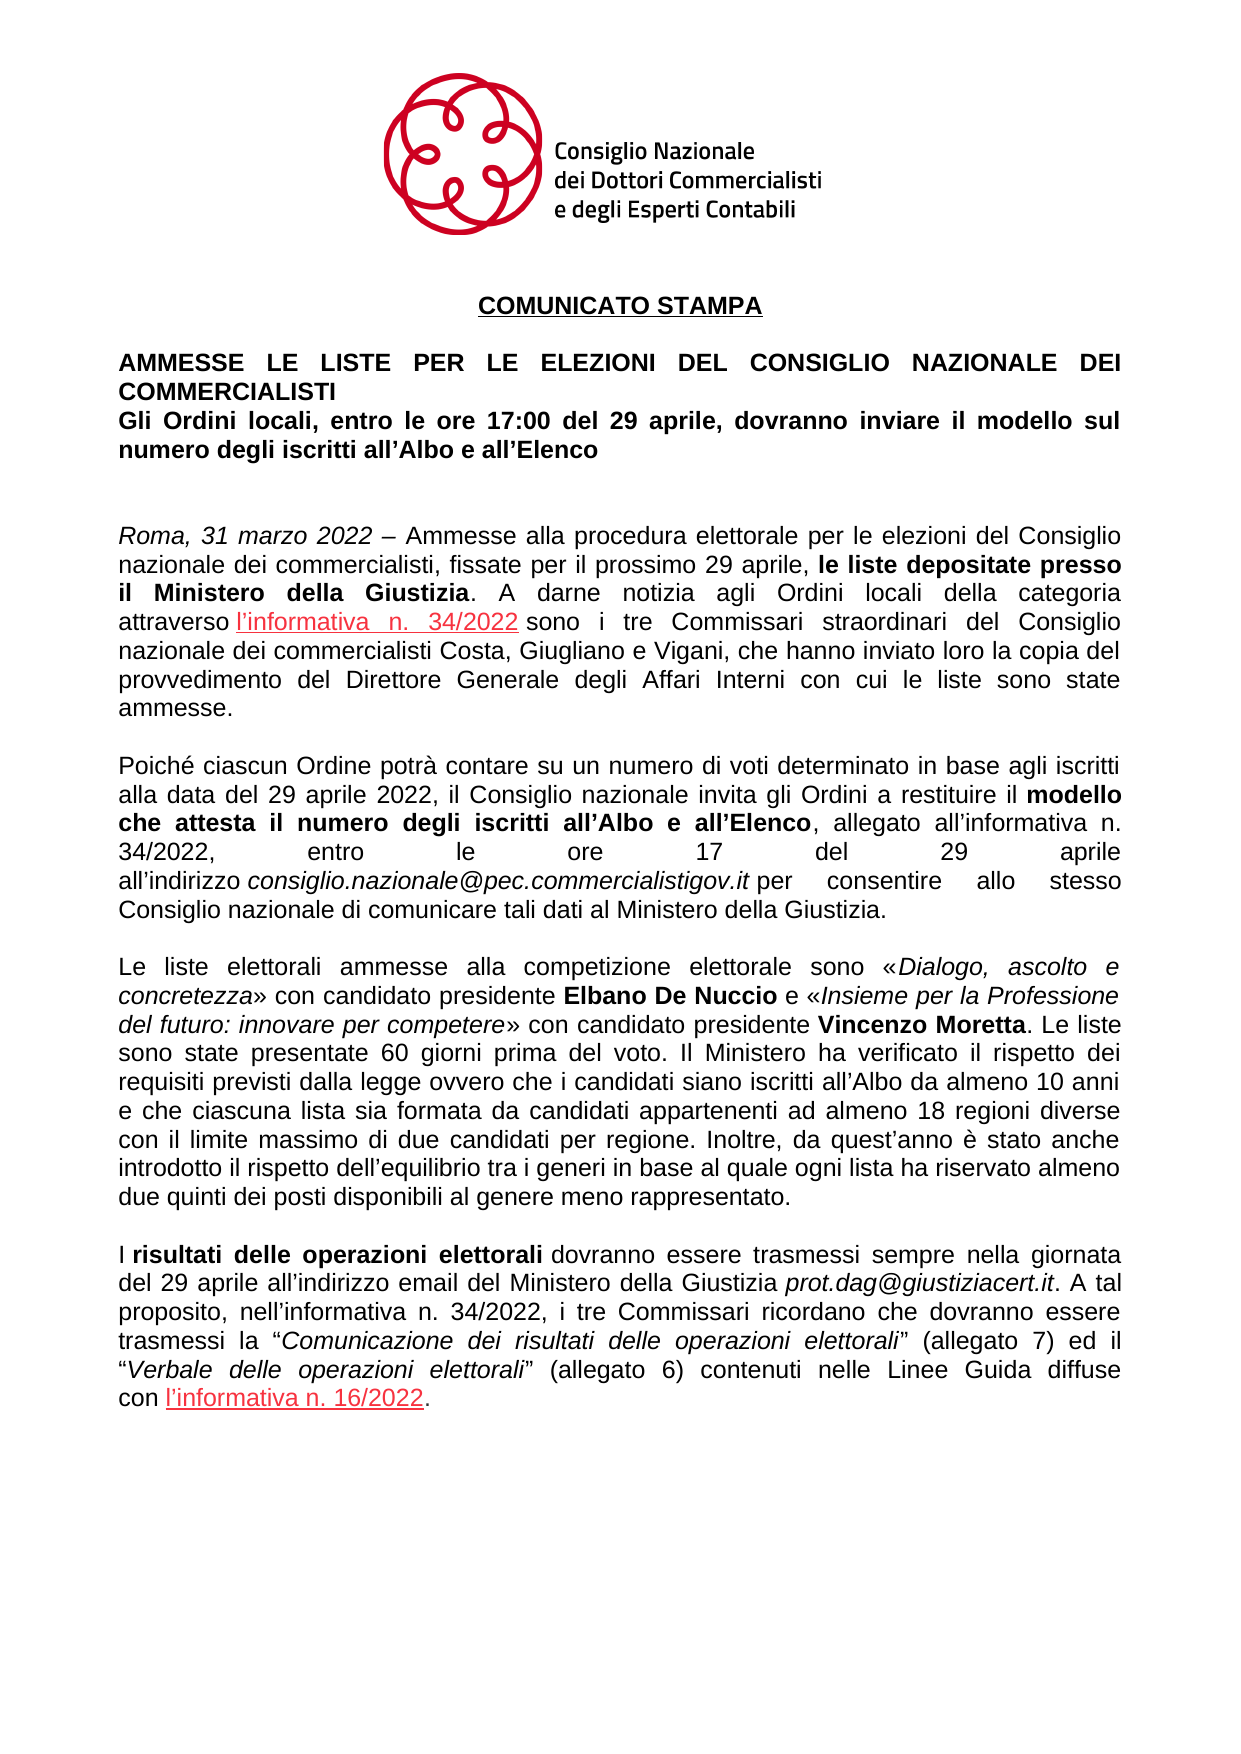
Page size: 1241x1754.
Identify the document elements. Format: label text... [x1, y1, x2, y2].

text COMUNICATO STAMPA [118, 291, 1122, 320]
text Poiché ciascun Ordine potrà contare su un numero di voti determinato in base agli iscritti alla data del 29 aprile 2022, il Consiglio nazionale invita gli Ordini a restituire il modello che attesta il numero degli iscritti all’Albo e all’Elenco, allegato all’informativa n. 34/2022, entro le ore 17 del 29 aprile all’indirizzo consiglio.nazionale@pec.commercialistigov.it per consentire allo stesso Consiglio nazionale di comunicare tali dati al Ministero della Giustizia. [118, 751, 1122, 923]
text Roma, 31 marzo 2022 – Ammesse alla procedura elettorale per le elezioni del Consiglio nazionale dei commercialisti, fissate per il prossimo 29 aprile, le liste depositate presso il Ministero della Giustizia. A darne notizia agli Ordini locali della categoria attraverso l’informativa n. 34/2022 sono i tre Commissari straordinari del Consiglio nazionale dei commercialisti Costa, Giugliano e Vigani, che hanno inviato loro la copia del provvedimento del Direttore Generale degli Affari Interni con cui le liste sono state ammesse. [118, 521, 1122, 722]
text I risultati delle operazioni elettorali dovranno essere trasmessi sempre nella giornata del 29 aprile all’indirizzo email del Ministero della Giustizia prot.dag@giustiziacert.it. A tal proposito, nell’informativa n. 34/2022, i tre Commissari ricordano che dovranno essere trasmessi la “Comunicazione dei risultati delle operazioni elettorali” (allegato 7) ed il “Verbale delle operazioni elettorali” (allegato 6) contenuti nelle Linee Guida diffuse con l’informativa n. 16/2022. [118, 1240, 1122, 1412]
text Gli Ordini locali, entro le ore 17:00 del 29 aprile, dovranno inviare il modello sul numero degli iscritti all’Albo e all’Elenco [118, 406, 1122, 463]
text Le liste elettorali ammesse alla competizione elettorale sono «Dialogo, ascolto e concretezza» con candidato presidente Elbano De Nuccio e «Insieme per la Professione del futuro: innovare per competere» con candidato presidente Vincenzo Moretta. Le liste sono state presentate 60 giorni prima del voto. Il Ministero ha verificato il rispetto dei requisiti previsti dalla legge ovvero che i candidati siano iscritti all’Albo da almeno 10 anni e che ciascuna lista sia formata da candidati appartenenti ad almeno 18 regioni diverse con il limite massimo di due candidati per regione. Inoltre, da quest’anno è stato anche introdotto il rispetto dell’equilibrio tra i generi in base al quale ogni lista ha riservato almeno due quinti dei posti disponibili al genere meno rappresentato. [118, 952, 1122, 1211]
picture [383, 73, 857, 235]
text AMMESSE LE LISTE PER LE ELEZIONI DEL CONSIGLIO NAZIONALE DEI COMMERCIALISTI [118, 348, 1122, 406]
